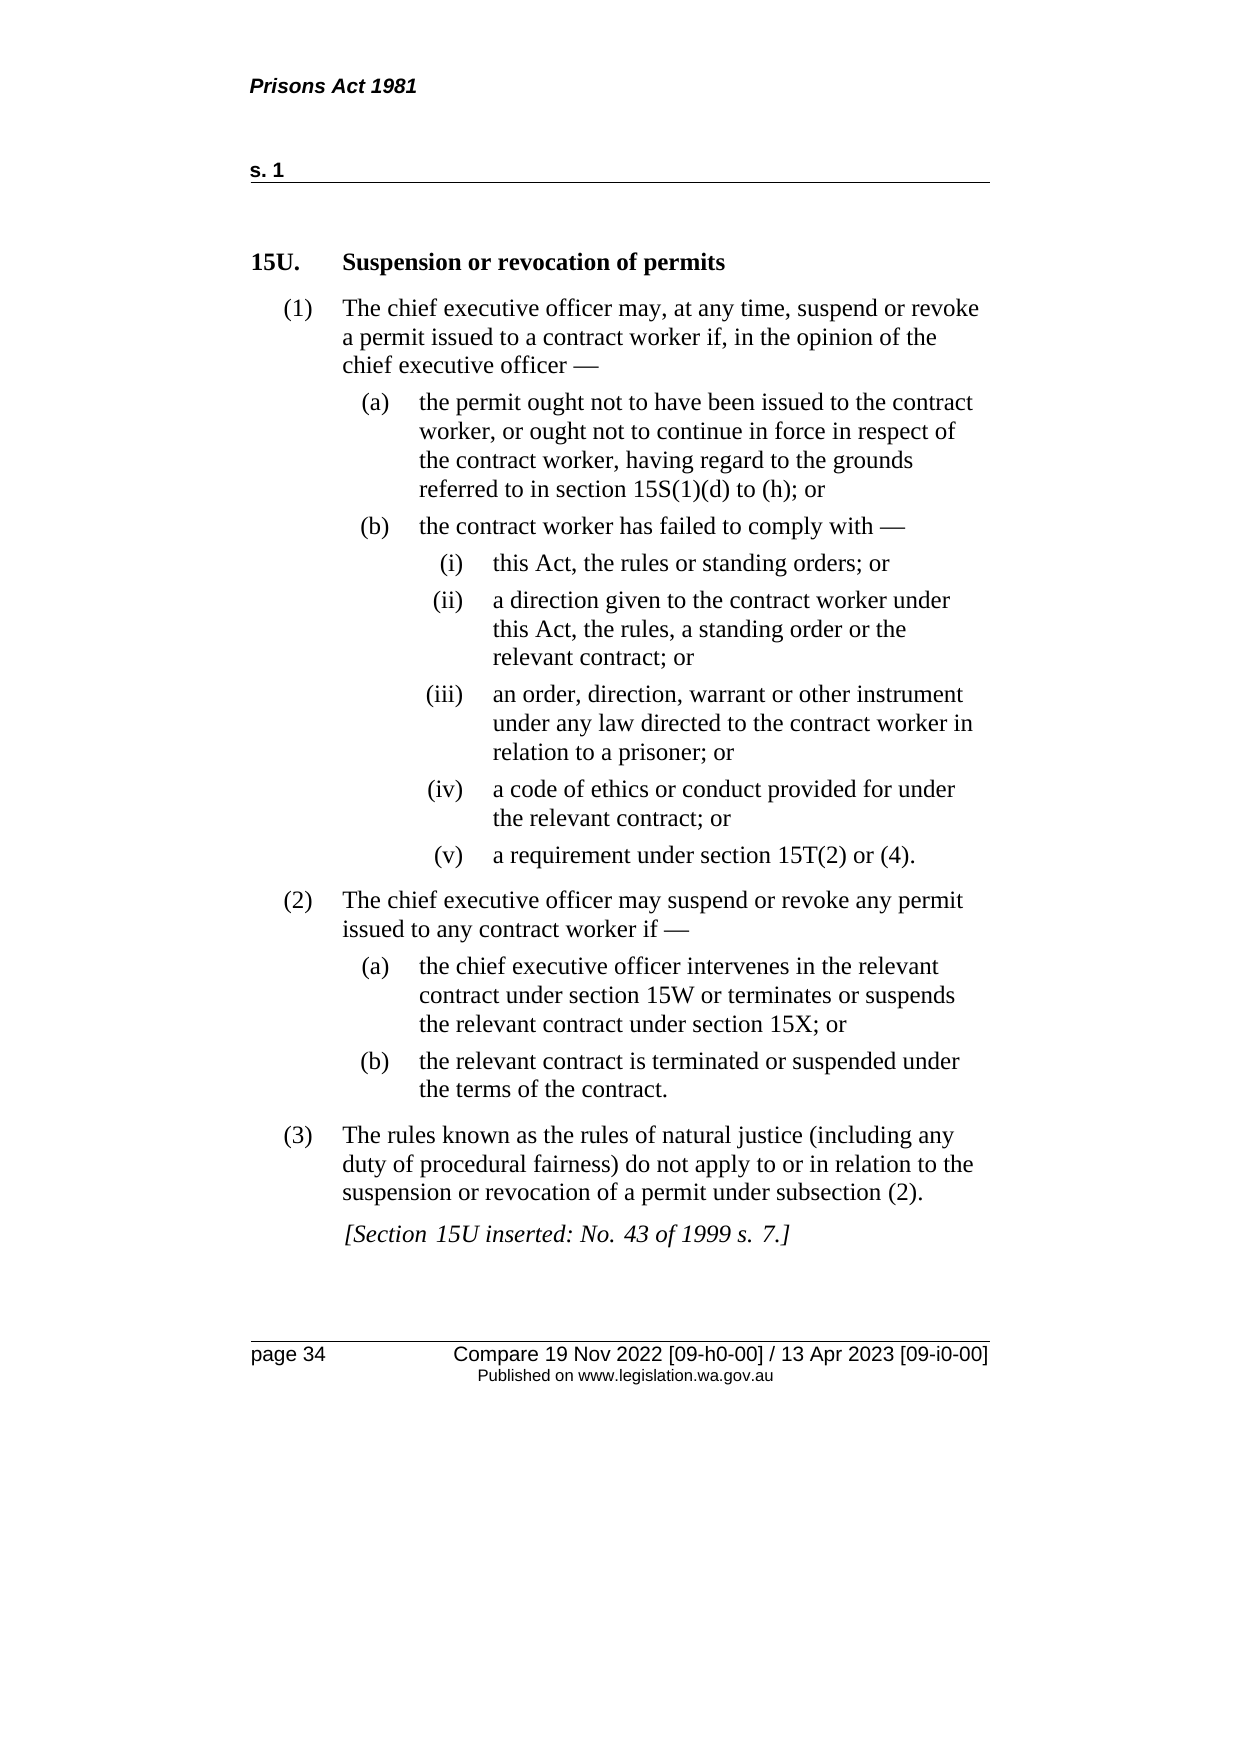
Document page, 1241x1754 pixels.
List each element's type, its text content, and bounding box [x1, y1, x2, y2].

text (v) a requirement under section 15T(2) or (4). [251, 840, 990, 869]
text (1) The chief executive officer may, at any time, suspend or revoke a permit issued to a contract worker if, in the opinion of the chief executive officer — [251, 293, 990, 379]
text (ii) a direction given to the contract worker under this Act, the rules, a standing order or the relevant contract; or [251, 585, 990, 671]
text (b) the contract worker has failed to comply with — [251, 511, 990, 539]
subtitle 15U. Suspension or revocation of permits [251, 247, 990, 276]
text (a) the chief executive officer intervenes in the relevant contract under section 15W or terminates or suspends the relevant contract under section 15X; or [251, 951, 990, 1037]
text (a) the permit ought not to have been issued to the contract worker, or ought not to continue in force in respect of the contract worker, having regard to the grounds referred to in section 15S(1)(d) to (h); or [251, 387, 990, 502]
text (3) The rules known as the rules of natural justice (including any duty of procedural fairness) do not apply to or in relation to the suspension or revocation of a permit under subsection (2). [251, 1120, 990, 1206]
text (b) the relevant contract is terminated or suspended under the terms of the contract. [251, 1046, 990, 1103]
text (i) this Act, the rules or standing orders; or [251, 548, 990, 577]
text (2) The chief executive officer may suspend or revoke any permit issued to any contract worker if — [251, 885, 990, 943]
text (iii) an order, direction, warrant or other instrument under any law directed to the contract worker in relation to a prisoner; or [251, 679, 990, 766]
text (iv) a code of ethics or conduct provided for under the relevant contract; or [251, 774, 990, 832]
text [Section 15U inserted: No. 43 of 1999 s. 7.] [251, 1219, 990, 1247]
